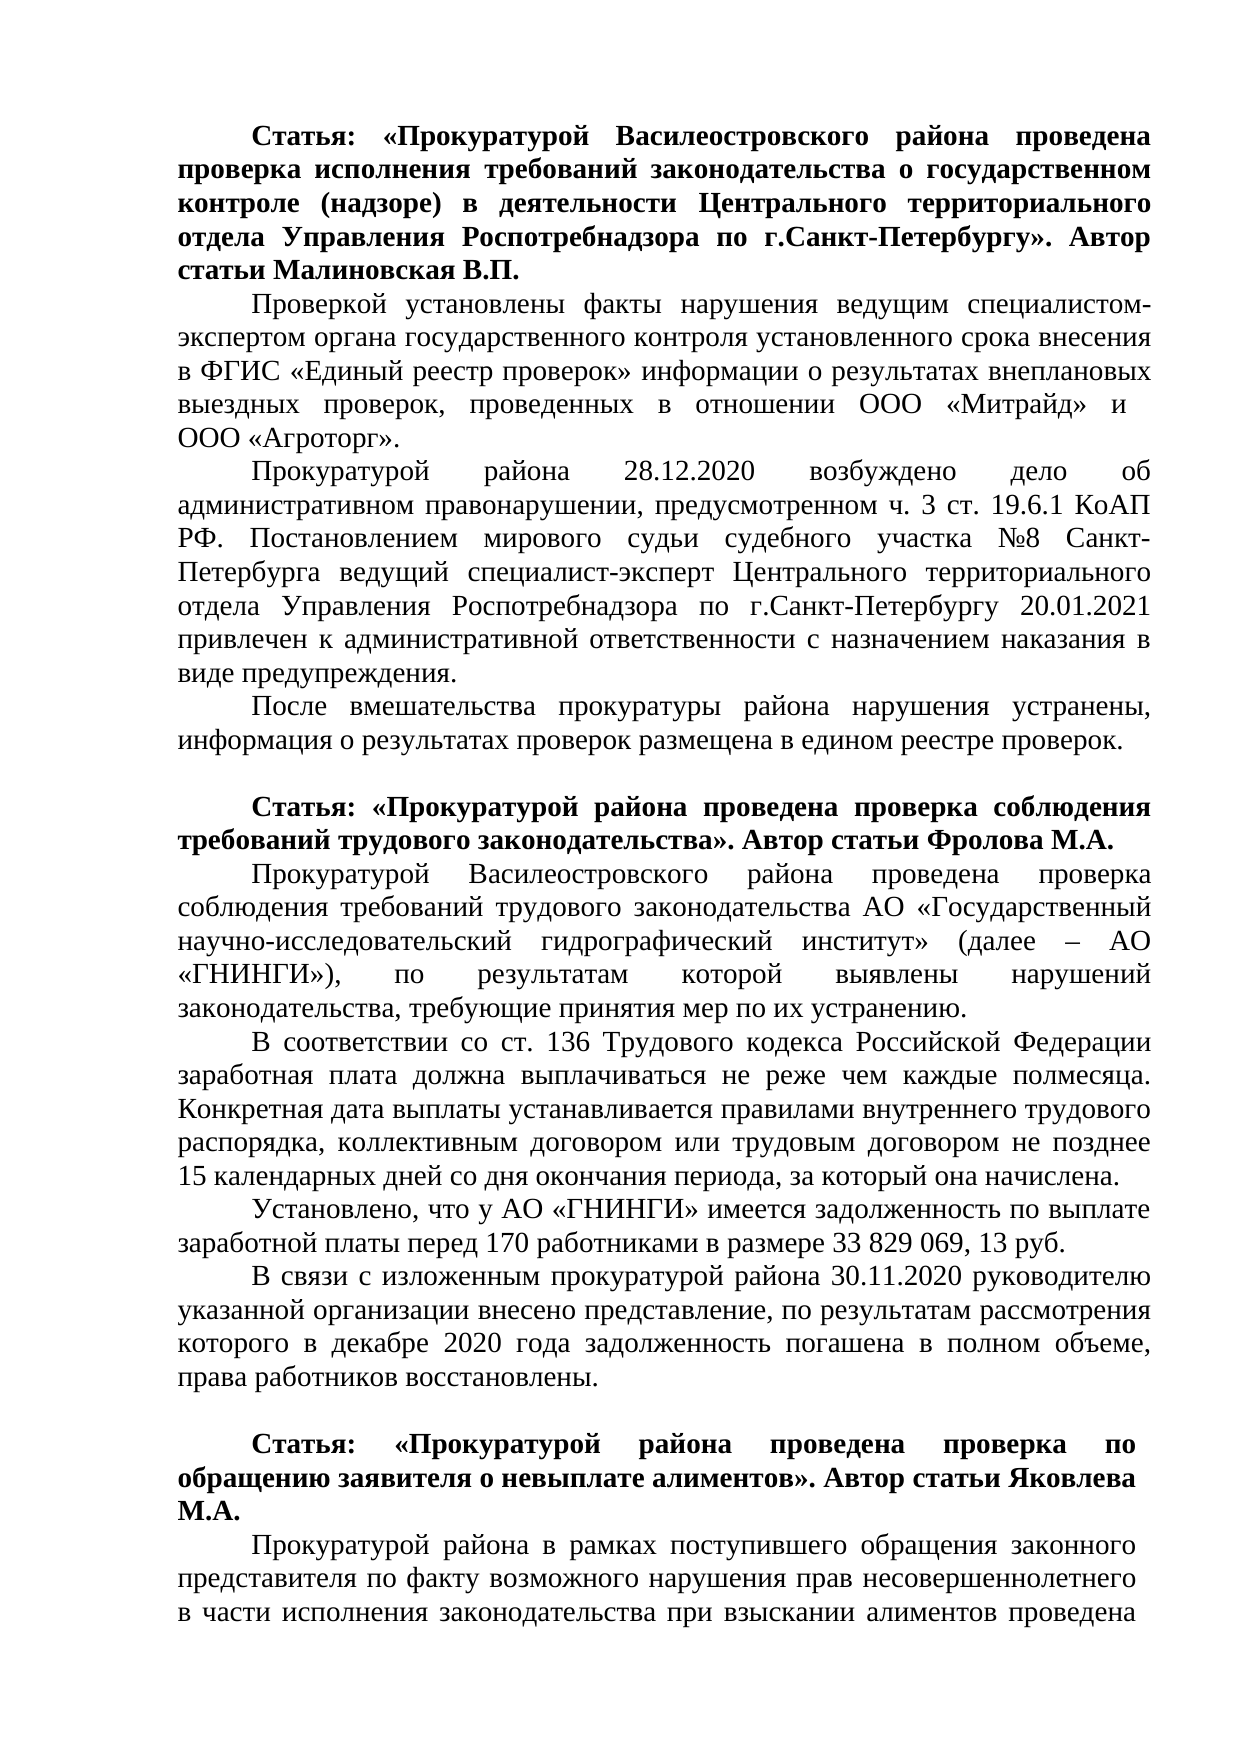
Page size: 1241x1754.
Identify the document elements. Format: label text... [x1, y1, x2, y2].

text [177, 1527, 1137, 1627]
text В соответствии со ст. 136 Трудового кодекса Российской Федерации заработная плата должна выплачиваться не реже чем каждые полмесяца. Конкретная дата выплаты устанавливается правилами внутреннего трудового распорядка, коллективным договором или трудовым договором не позднее 15 календарных дней со дня окончания периода, за который она начислена. [177, 1024, 1152, 1191]
text В связи с изложенным прокуратурой района 30.11.2020 руководителю указанной организации внесено представление, по результатам рассмотрения которого в декабре 2020 года задолженность погашена в полном объеме, права работников восстановлены. [177, 1258, 1152, 1393]
text Статья: «Прокуратурой района проведена проверка по обращению заявителя о невыплате алиментов». Автор статьи Яковлева М.А. [177, 1426, 1137, 1527]
text Проверкой установлены факты нарушения ведущим специалистом-экспертом органа государственного контроля установленного срока внесения в ФГИС «Единый реестр проверок» информации о результатах внеплановых выездных проверок, проведенных в отношении ООО «Митрайд» и ООО «Агроторг». [177, 286, 1152, 453]
text Прокуратурой района 28.12.2020 возбуждено дело об административном правонарушении, предусмотренном ч. 3 ст. 19.6.1 КоАП РФ. Постановлением мирового судьи судебного участка №8 Санкт-Петербурга ведущий специалист-эксперт Центрального территориального отдела Управления Роспотребнадзора по г.Санкт-Петербургу 20.01.2021 привлечен к административной ответственности с назначением наказания в виде предупреждения. [177, 453, 1152, 688]
text Статья: «Прокуратурой Василеостровского района проведена проверка исполнения требований законодательства о государственном контроле (надзоре) в деятельности Центрального территориального отдела Управления Роспотребнадзора по г.Санкт-Петербургу». Автор статьи Малиновская В.П. [177, 118, 1152, 185]
text Статья: «Прокуратурой Василеостровского района проведена проверка исполнения требований законодательства о государственном контроле (надзоре) в деятельности Центрального территориального отдела Управления Роспотребнадзора по г.Санкт-Петербургу». Автор статьи Малиновская В.П. [177, 185, 1152, 286]
text Прокуратурой Василеостровского района проведена проверка соблюдения требований трудового законодательства АО «Государственный научно-исследовательский гидрографический институт» (далее – АО «ГНИНГИ»), по результатам которой выявлены нарушений законодательства, требующие принятия мер по их устранению. [177, 856, 1152, 1024]
text Статья: «Прокуратурой района проведена проверка соблюдения требований трудового законодательства». Автор статьи Фролова М.А. [177, 789, 1152, 856]
text После вмешательства прокуратуры района нарушения устранены, информация о результатах проверок размещена в едином реестре проверок. [177, 688, 1152, 755]
text Установлено, что у АО «ГНИНГИ» имеется задолженность по выплате заработной платы перед 170 работниками в размере 33 829 069, 13 руб. [177, 1191, 1152, 1258]
